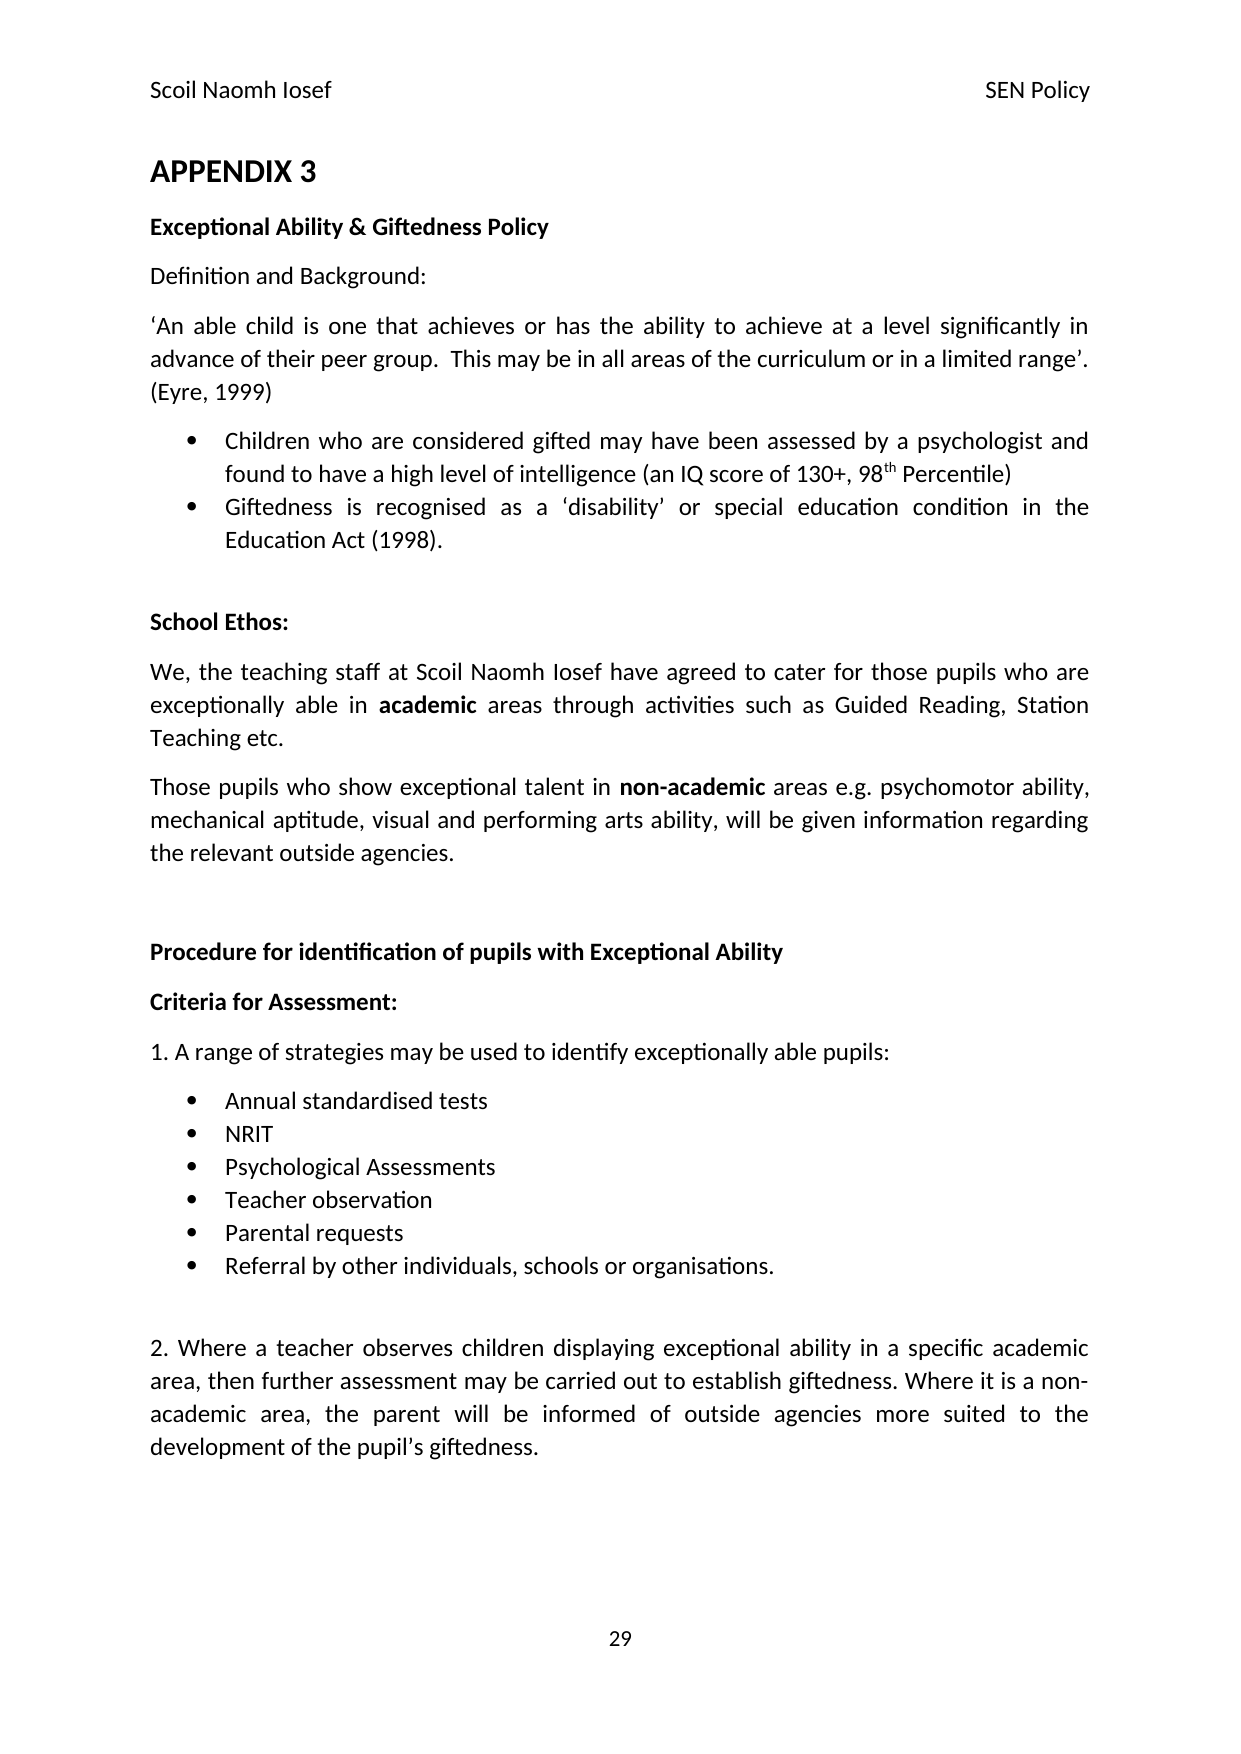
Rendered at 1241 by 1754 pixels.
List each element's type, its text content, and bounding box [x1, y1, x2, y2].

text 2. Where a teacher observes children displaying exceptional ability in a specific academic area, then further assessment may be carried out to establish giftedness. Where it is a non-academic area, the parent will be informed of outside agencies more suited to the development of the pupil’s giftedness. [150, 1332, 1090, 1462]
list Referral by other individuals, schools or organisations. [187, 1250, 1090, 1280]
list Parental requests [187, 1217, 1090, 1247]
text ‘An able child is one that achieves or has the ability to achieve at a level significantly in advance of their peer group. This may be in all areas of the curriculum or in a limited range’. (Eyre, 1999) [150, 310, 1090, 406]
text APPENDIX 3 [150, 150, 1090, 191]
text Those pupils who show exceptional talent in non-academic areas e.g. psychomotor ability, mechanical aptitude, visual and performing arts ability, will be given information regarding the relevant outside agencies. [150, 771, 1090, 868]
list Children who are considered gifted may have been assessed by a psychologist and found to have a high level of intelligence (an IQ score of 130+, 98th Percentile) [187, 425, 1090, 489]
list NRIT [187, 1118, 1090, 1149]
text Criteria for Assessment: [150, 986, 1090, 1017]
text 1. A range of strategies may be used to identify exceptionally able pupils: [150, 1036, 1090, 1066]
text Procedure for identification of pupils with Exceptional Ability [150, 936, 1090, 967]
text School Ethos: [150, 606, 1090, 637]
text Exceptional Ability & Giftedness Policy [150, 211, 1090, 241]
text We, the teaching staff at Scoil Naomh Iosef have agreed to cater for those pupils who are exceptionally able in academic areas through activities such as Guided Reading, Station Teaching etc. [150, 656, 1090, 752]
list Giftedness is recognised as a ‘disability’ or special education condition in the Education Act (1998). [187, 491, 1090, 554]
list Psychological Assessments [187, 1151, 1090, 1182]
list Annual standardised tests [187, 1085, 1090, 1116]
text Definition and Background: [150, 260, 1090, 291]
list Teacher observation [187, 1184, 1090, 1214]
